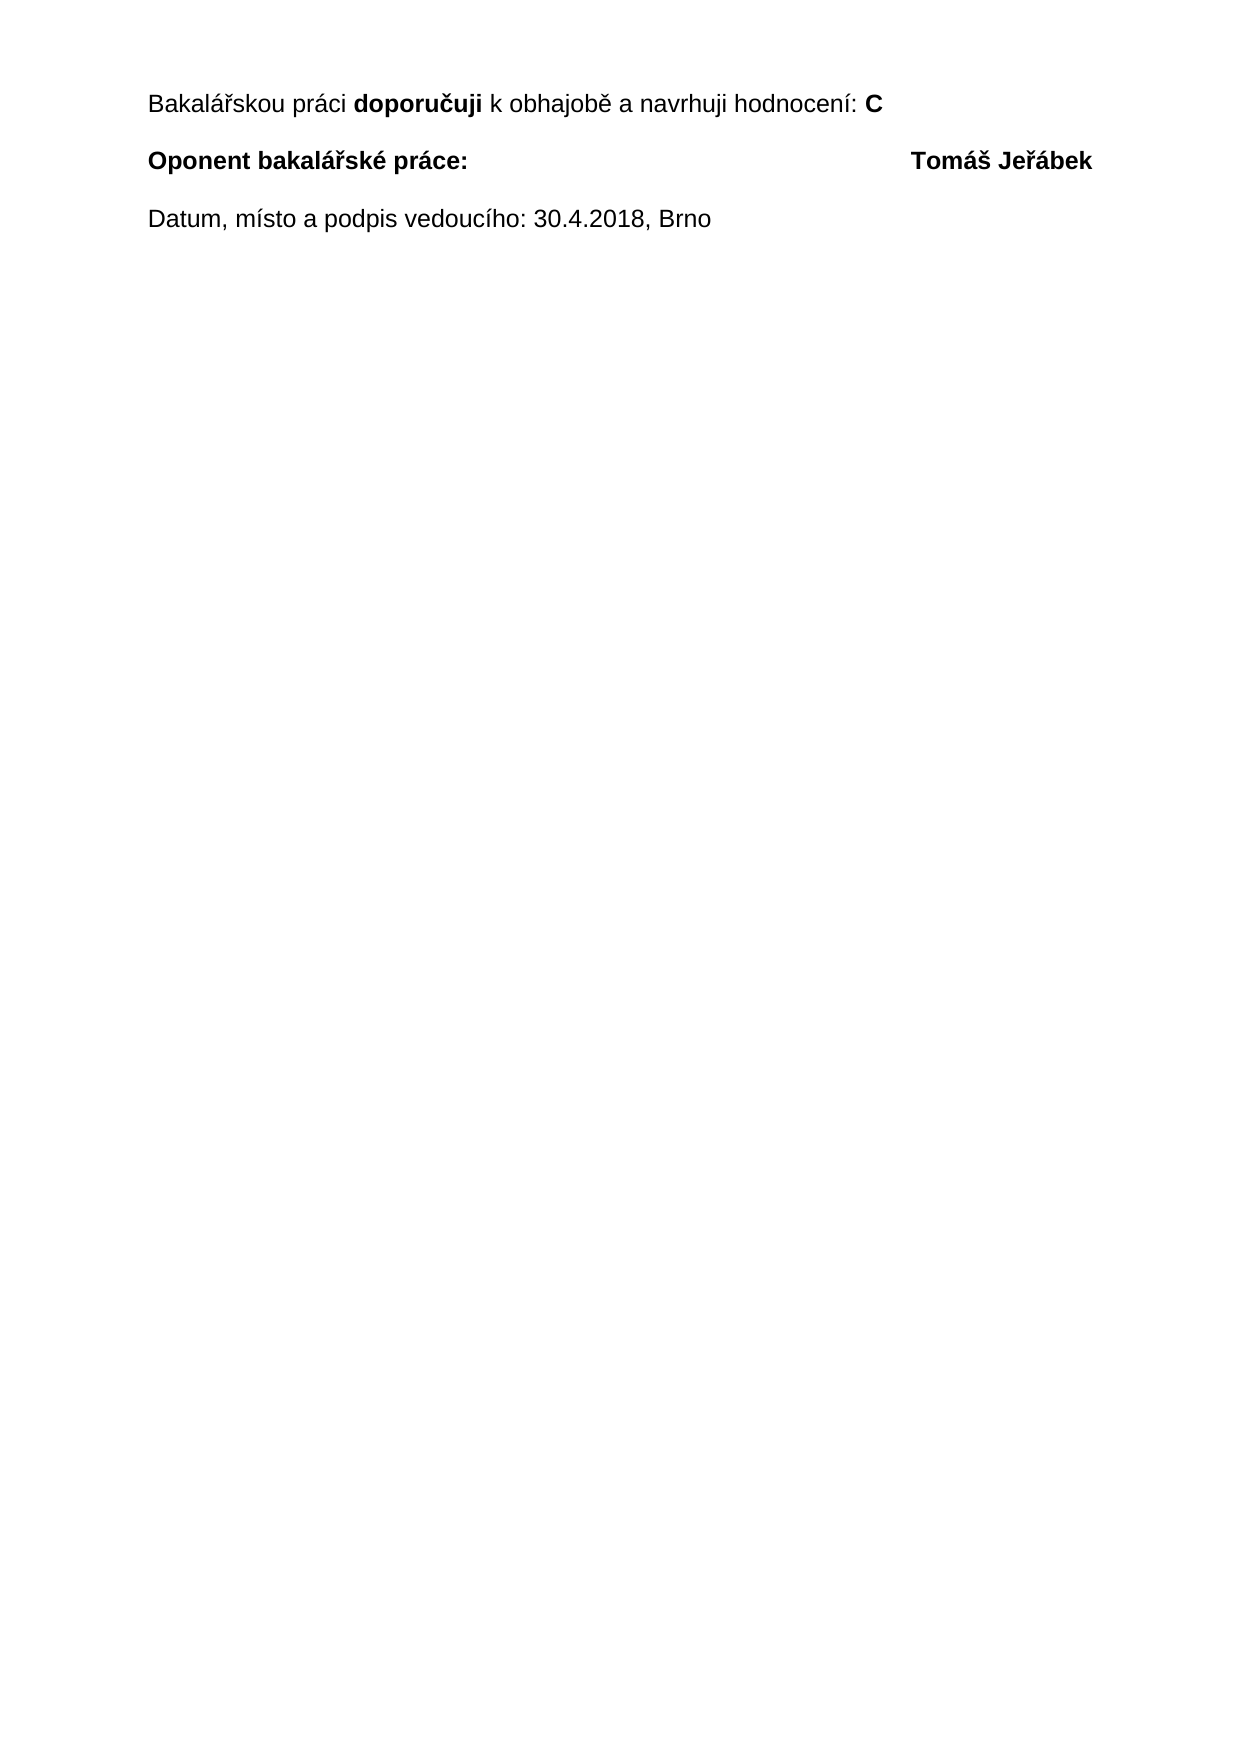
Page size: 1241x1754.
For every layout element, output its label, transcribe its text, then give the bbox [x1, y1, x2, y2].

text Oponent bakalářské práce: Tomáš Jeřábek [148, 146, 1092, 175]
text Bakalářskou práci doporučuji k obhajobě a navrhuji hodnocení: C [148, 89, 1092, 117]
text Datum, místo a podpis vedoucího: 30.4.2018, Brno [148, 204, 1092, 232]
